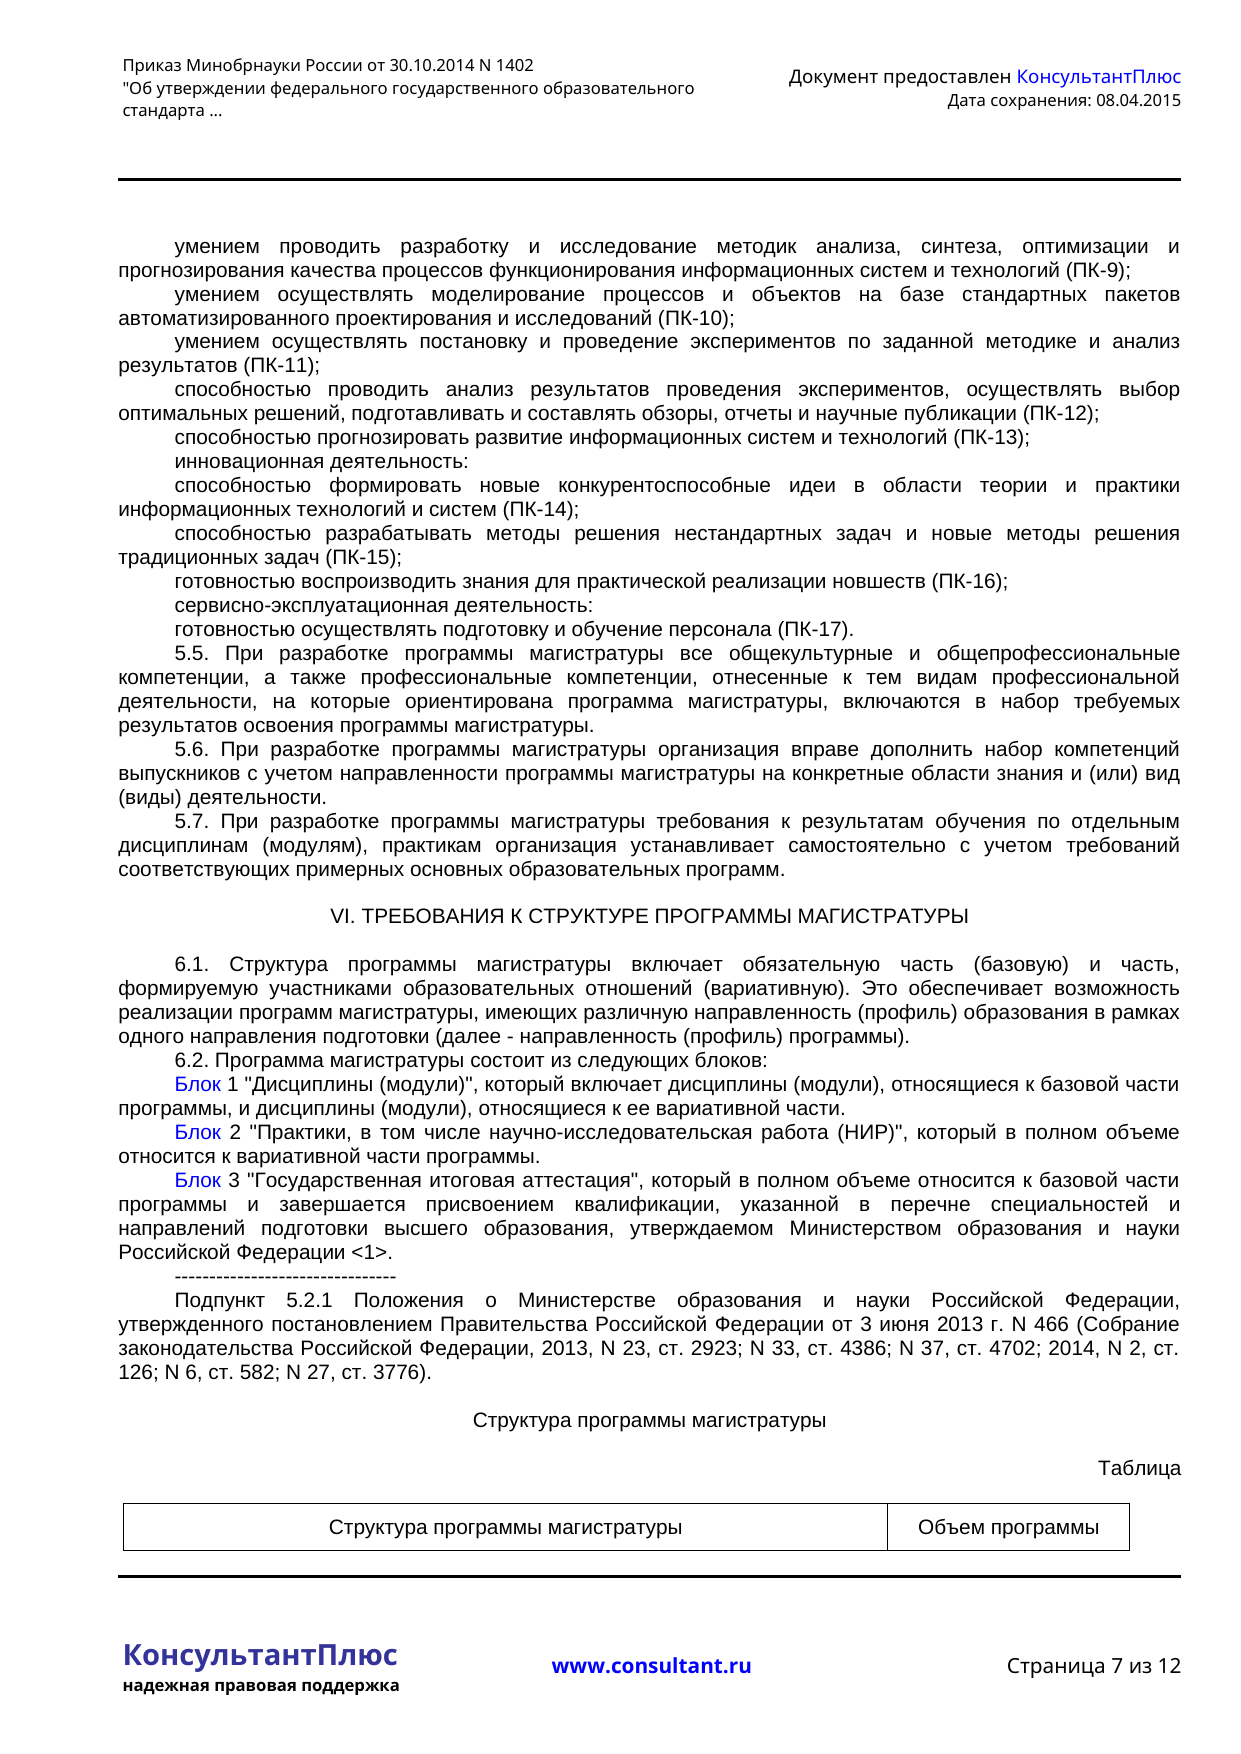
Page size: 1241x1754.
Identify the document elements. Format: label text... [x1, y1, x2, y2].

text готовностью осуществлять подготовку и обучение персонала (ПК-17). [118, 617, 1181, 641]
text сервисно-эксплуатационная деятельность: [118, 593, 1181, 617]
text Блок 3 "Государственная итоговая аттестация", который в полном объеме относится к базовой части программы и завершается присвоением квалификации, указанной в перечне специальностей и направлений подготовки высшего образования, утверждаемом Министерством образования и науки Российской Федерации <1>. [118, 1168, 1181, 1264]
text умением осуществлять моделирование процессов и объектов на базе стандартных пакетов автоматизированного проектирования и исследований (ПК-10); [118, 281, 1181, 329]
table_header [124, 1504, 887, 1549]
text способностью проводить анализ результатов проведения экспериментов, осуществлять выбор оптимальных решений, подготавливать и составлять обзоры, отчеты и научные публикации (ПК-12); [118, 377, 1181, 425]
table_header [888, 1504, 1129, 1549]
text способностью формировать новые конкурентоспособные идеи в области теории и практики информационных технологий и систем (ПК-14); [118, 473, 1181, 521]
text способностью разрабатывать методы решения нестандартных задач и новые методы решения традиционных задач (ПК-15); [118, 521, 1181, 569]
text способностью прогнозировать развитие информационных систем и технологий (ПК-13); [118, 425, 1181, 449]
text Структура программы магистратуры [118, 1407, 1181, 1431]
text 5.6. При разработке программы магистратуры организация вправе дополнить набор компетенций выпускников с учетом направленности программы магистратуры на конкретные области знания и (или) вид (виды) деятельности. [118, 737, 1181, 808]
text Таблица [118, 1455, 1181, 1479]
text Блок 2 "Практики, в том числе научно-исследовательская работа (НИР)", который в полном объеме относится к вариативной части программы. [118, 1120, 1181, 1168]
text VI. ТРЕБОВАНИЯ К СТРУКТУРЕ ПРОГРАММЫ МАГИСТРАТУРЫ [118, 904, 1181, 928]
text Блок 1 "Дисциплины (модули)", который включает дисциплины (модули), относящиеся к базовой части программы, и дисциплины (модули), относящиеся к ее вариативной части. [118, 1072, 1181, 1120]
text умением осуществлять постановку и проведение экспериментов по заданной методике и анализ результатов (ПК-11); [118, 329, 1181, 377]
text 5.7. При разработке программы магистратуры требования к результатам обучения по отдельным дисциплинам (модулям), практикам организация устанавливает самостоятельно с учетом требований соответствующих примерных основных образовательных программ. [118, 808, 1181, 880]
text 5.5. При разработке программы магистратуры все общекультурные и общепрофессиональные компетенции, а также профессиональные компетенции, отнесенные к тем видам профессиональной деятельности, на которые ориентирована программа магистратуры, включаются в набор требуемых результатов освоения программы магистратуры. [118, 641, 1181, 737]
text умением проводить разработку и исследование методик анализа, синтеза, оптимизации и прогнозирования качества процессов функционирования информационных систем и технологий (ПК-9); [118, 233, 1181, 281]
text готовностью воспроизводить знания для практической реализации новшеств (ПК-16); [118, 569, 1181, 593]
text 6.2. Программа магистратуры состоит из следующих блоков: [118, 1048, 1181, 1072]
text инновационная деятельность: [118, 449, 1181, 473]
text Подпункт 5.2.1 Положения о Министерстве образования и науки Российской Федерации, утвержденного постановлением Правительства Российской Федерации от 3 июня 2013 г. N 466 (Собрание законодательства Российской Федерации, 2013, N 23, ст. 2923; N 33, ст. 4386; N 37, ст. 4702; 2014, N 2, ст. 126; N 6, ст. 582; N 27, ст. 3776). [118, 1288, 1181, 1383]
text 6.1. Структура программы магистратуры включает обязательную часть (базовую) и часть, формируемую участниками образовательных отношений (вариативную). Это обеспечивает возможность реализации программ магистратуры, имеющих различную направленность (профиль) образования в рамках одного направления подготовки (далее - направленность (профиль) программы). [118, 952, 1181, 1048]
text -------------------------------- [118, 1264, 1181, 1288]
